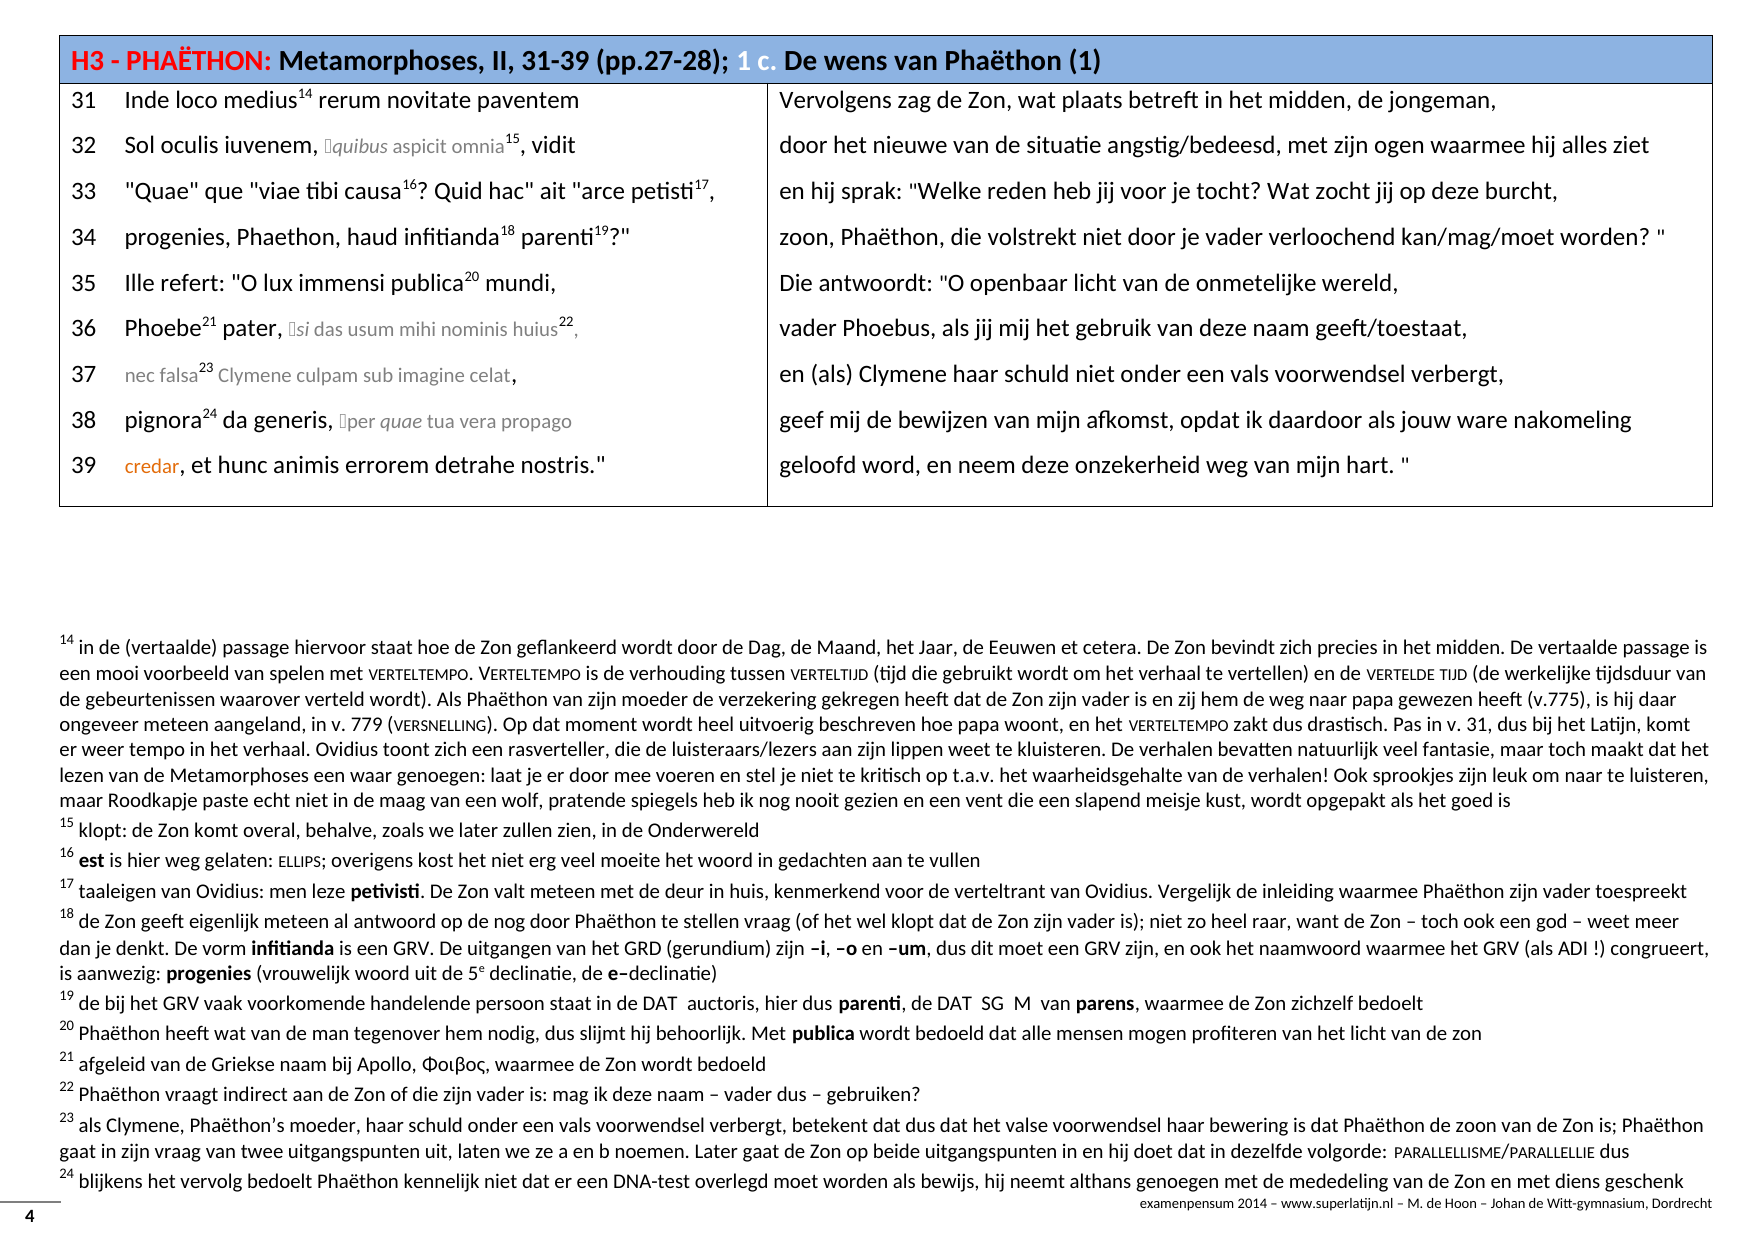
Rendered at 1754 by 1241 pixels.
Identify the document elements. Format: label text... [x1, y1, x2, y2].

table_cell 31 Inde loco medius rerum novitate paventem 32 Sol oculis iuvenem, quibus aspicit omnia, vidit 33 "Quae" que "viae tibi causa? Quid hac" ait "arce petisti, 34 progenies, Phaethon, haud infitianda parenti?" 35 Ille refert: "O lux immensi publica mundi, 36 Phoebe pater, si das usum mihi nominis huius, 37 nec falsa Clymene culpam sub imagine celat, 38 pignora da generis, per quae tua vera propago 39 credar, et hunc animis errorem detrahe nostris." [60, 84, 767, 506]
table_header H3 - PHAËTHON: Metamorphoses, II, 31-39 (pp.27-28); 1 c. De wens van Phaëthon (1) [60, 36, 1712, 83]
table_cell Vervolgens zag de Zon, wat plaats betreft in het midden, de jongeman, door het nieuwe van de situatie angstig/bedeesd, met zijn ogen waarmee hij alles ziet en hij sprak: "Welke reden heb jij voor je tocht? Wat zocht jij op deze burcht, zoon, Phaëthon, die volstrekt niet door je vader verloochend kan/mag/moet worden? " Die antwoordt: "O openbaar licht van de onmetelijke wereld, vader Phoebus, als jij mij het gebruik van deze naam geeft/toestaat, en (als) Clymene haar schuld niet onder een vals voorwendsel verbergt, geef mij de bewijzen van mijn afkomst, opdat ik daardoor als jouw ware nakomeling geloofd word, en neem deze onzekerheid weg van mijn hart. " [768, 84, 1712, 506]
